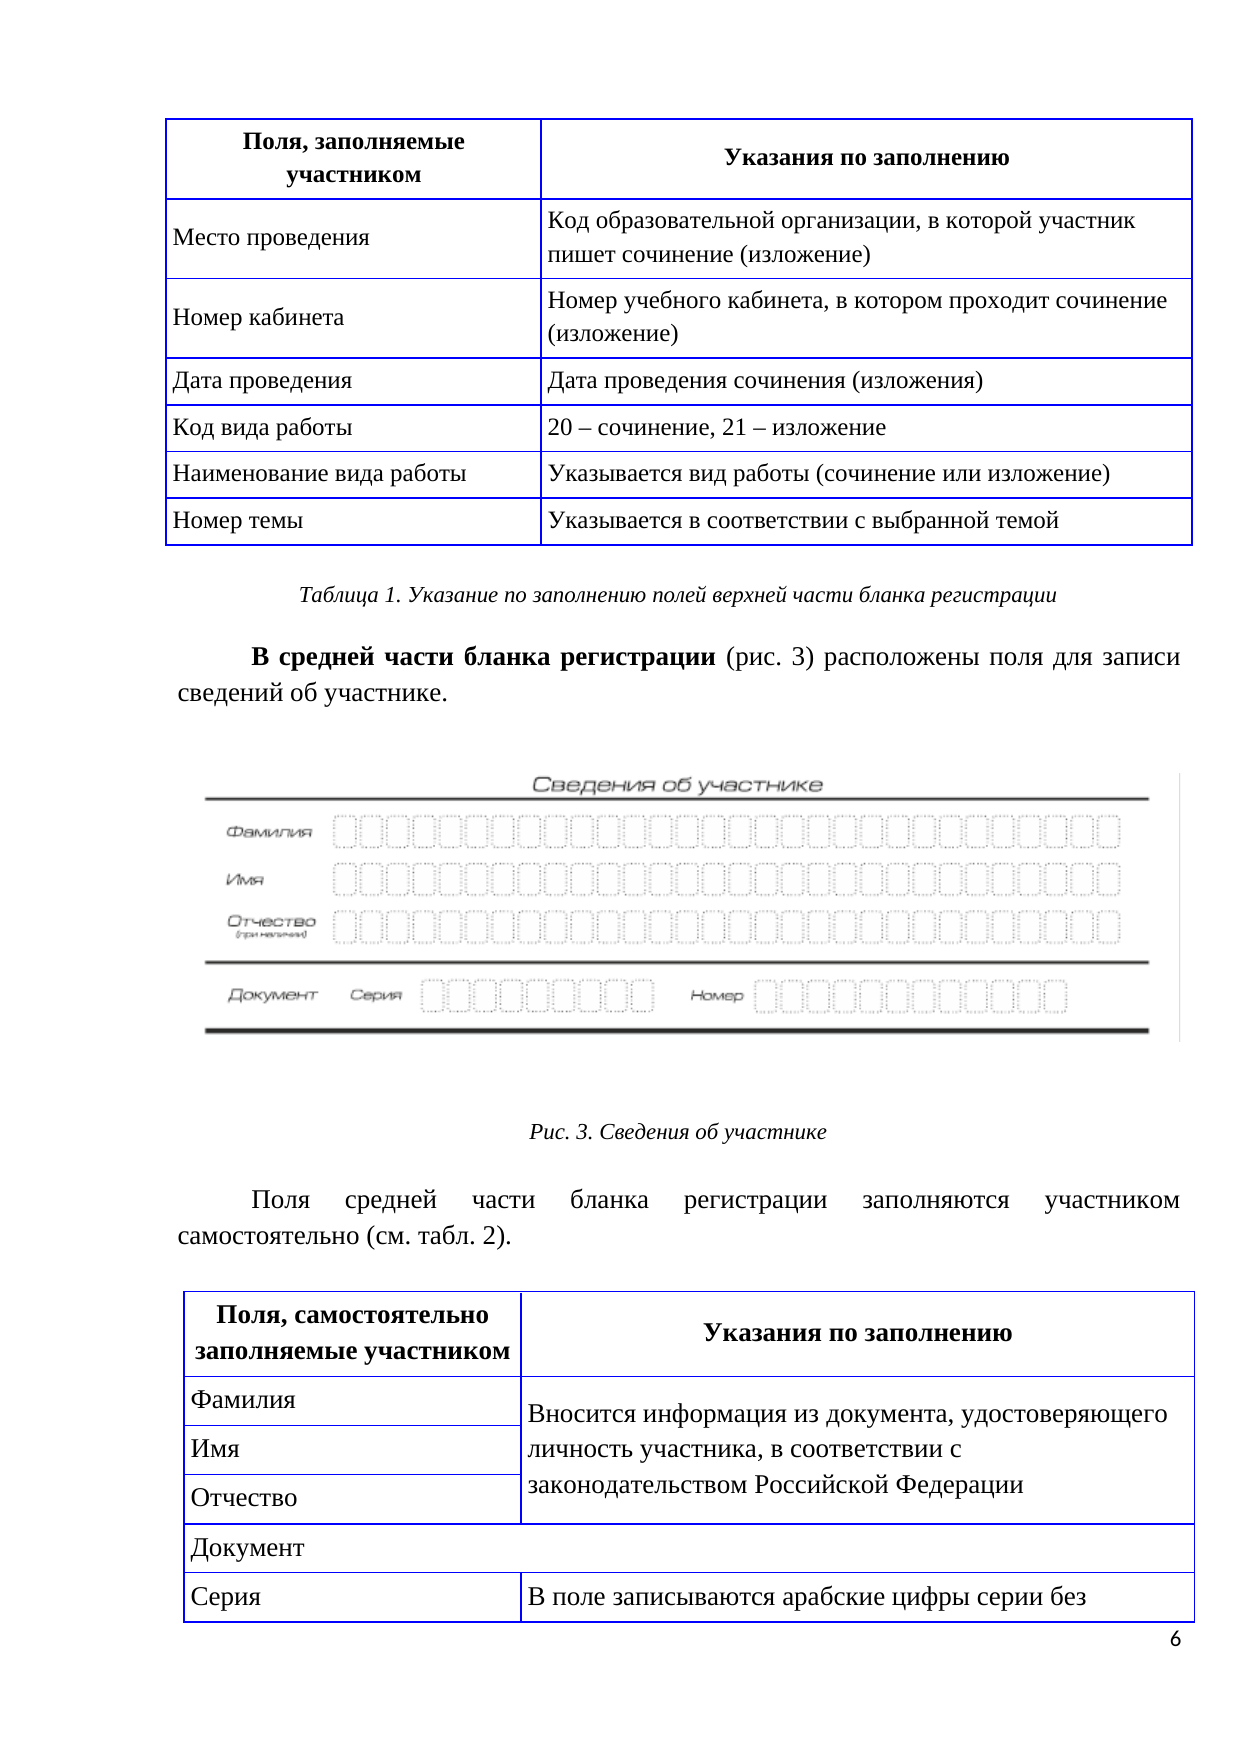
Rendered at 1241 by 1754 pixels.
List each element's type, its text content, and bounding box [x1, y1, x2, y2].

table_cell Номер учебного кабинета, в котором проходит сочинение (изложение) [542, 279, 1191, 357]
picture [177, 773, 1181, 1042]
table_cell Указывается вид работы (сочинение или изложение) [542, 452, 1191, 497]
table_cell Отчество [185, 1475, 520, 1523]
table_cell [522, 1573, 1194, 1621]
table_header Поля, заполняемые участником [167, 120, 540, 198]
text Поля средней части бланка регистрации заполняются участником самостоятельно (см. табл. 2). [177, 1184, 1181, 1251]
table_cell Имя [185, 1426, 520, 1474]
table_cell Дата проведения сочинения (изложения) [542, 359, 1191, 404]
table_cell 20 – сочинение, 21 – изложение [542, 406, 1191, 451]
table_cell Номер темы [167, 499, 540, 544]
table_cell Номер кабинета [167, 279, 540, 357]
table_cell Серия [185, 1573, 520, 1621]
table_cell Документ [185, 1525, 1194, 1572]
table_cell Наименование вида работы [167, 452, 540, 497]
table_header Поля, самостоятельно заполняемые участником [185, 1292, 521, 1376]
table_cell Вносится информация из документа, удостоверяющего личность участника, в соответствии с законодательством Российской Федерации [522, 1377, 1194, 1523]
text Таблица 1. Указание по заполнению полей верхней части бланка регистрации [177, 581, 1181, 607]
table_cell Указывается в соответствии с выбранной темой [542, 499, 1191, 544]
table_cell Дата проведения [167, 359, 540, 404]
table_header Указания по заполнению [542, 120, 1191, 198]
table_header Указания по заполнению [522, 1292, 1194, 1376]
table_cell Фамилия [185, 1377, 520, 1425]
text Рис. 3. Сведения об участнике [177, 1118, 1181, 1144]
table_cell Место проведения [167, 200, 540, 277]
table_cell Код образовательной организации, в которой участник пишет сочинение (изложение) [542, 200, 1191, 277]
table_cell Код вида работы [167, 406, 540, 451]
text В средней части бланка регистрации (рис. 3) расположены поля для записи сведений об участнике. [177, 641, 1181, 707]
